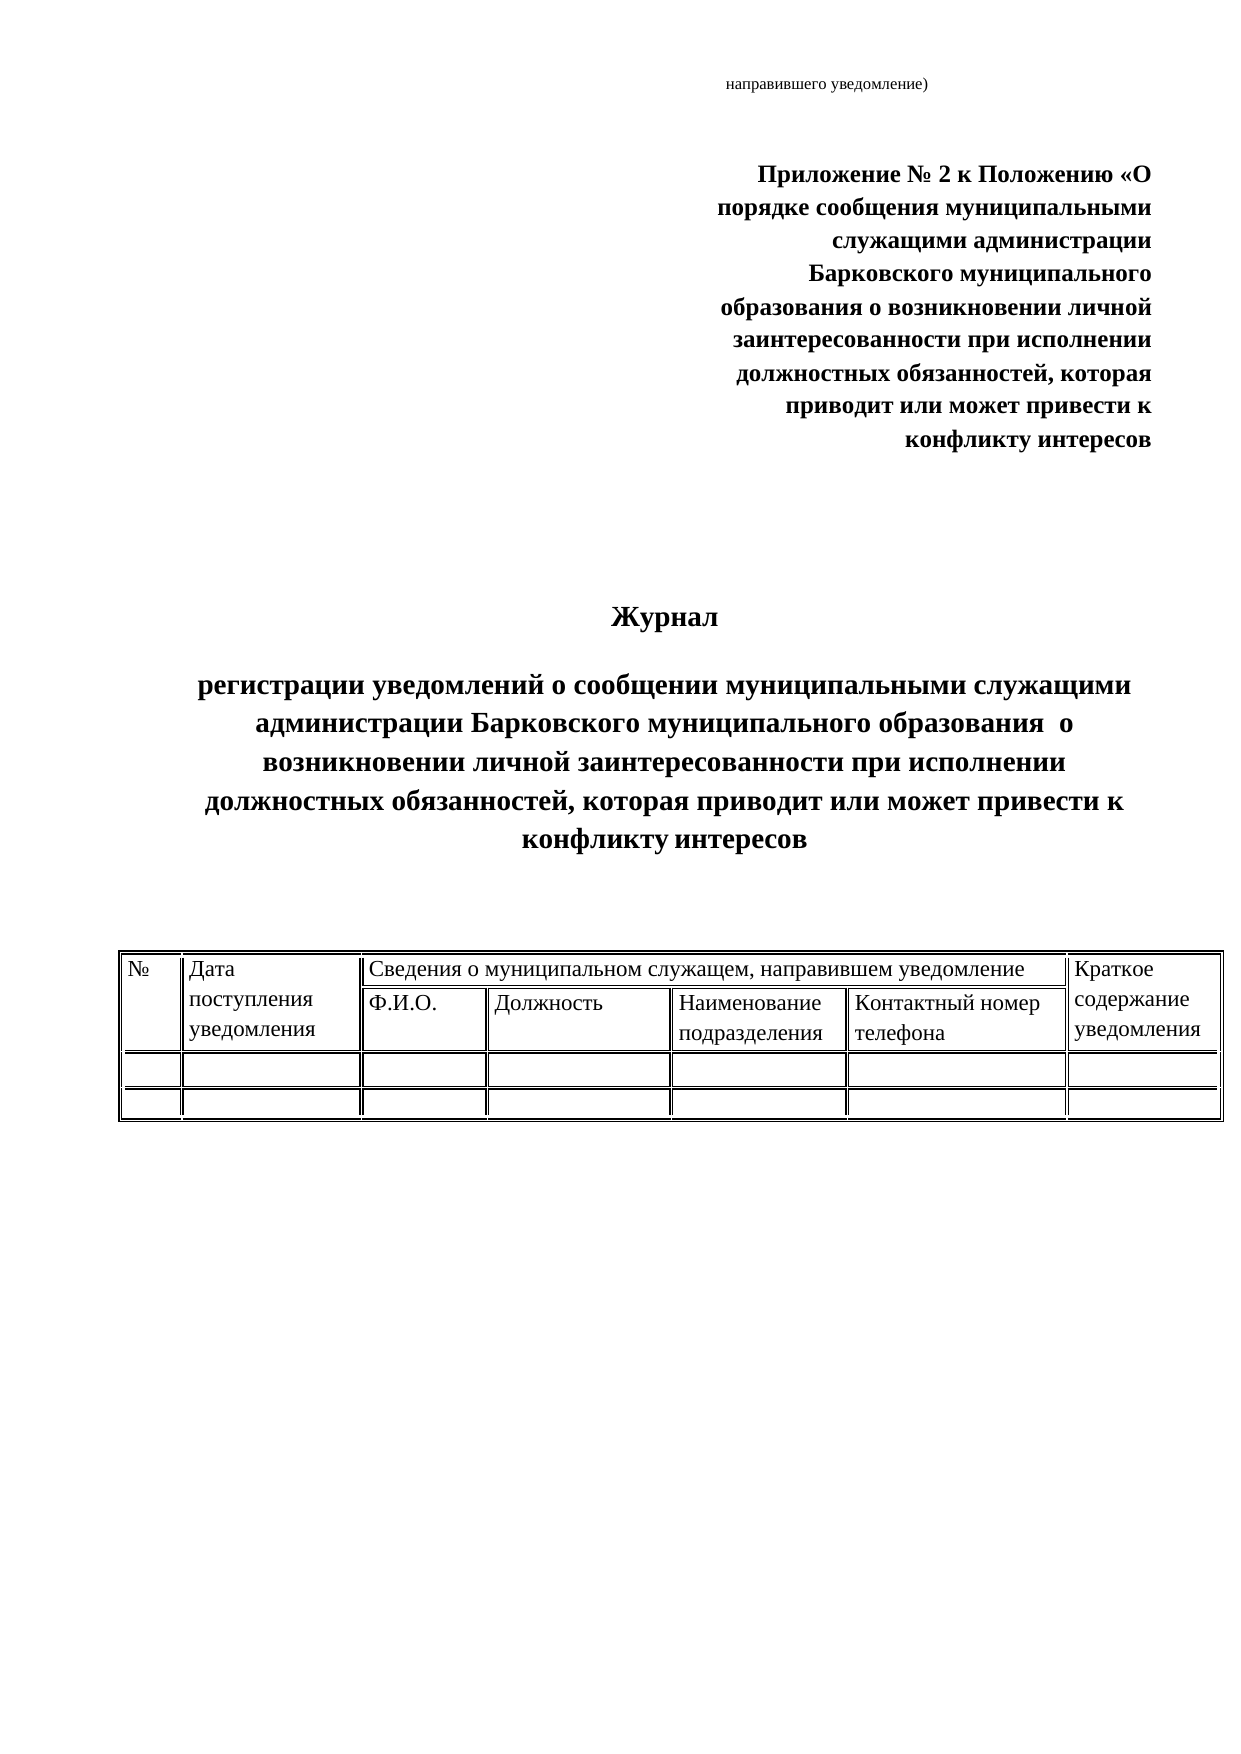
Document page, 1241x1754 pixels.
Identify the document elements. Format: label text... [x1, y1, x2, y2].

table_cell [182, 1090, 361, 1118]
table_cell [673, 1054, 845, 1086]
table_cell [849, 1054, 1065, 1086]
text Журнал [177, 599, 1152, 633]
table_cell [1067, 1050, 1222, 1086]
table_cell [487, 1089, 671, 1118]
table_header № [120, 952, 182, 1049]
table_cell [671, 1086, 847, 1118]
table_cell Ф.И.О. [364, 989, 485, 1049]
table_cell [364, 1054, 485, 1086]
table_cell [184, 1054, 359, 1086]
table_header Сведения о муниципальном служащем, направившем уведомление [361, 952, 1067, 985]
table_cell [1067, 1086, 1222, 1118]
table_header Дата поступления уведомления [182, 954, 361, 1049]
text регистрации уведомлений о сообщении муниципальными служащими администрации Барковского муниципального образования о возникновении личной заинтересованности при исполнении должностных обязанностей, которая приводит или может привести к конфликту интересов [177, 667, 1152, 855]
table_cell Контактный номер телефона [849, 989, 1065, 1049]
table_cell [489, 1054, 669, 1086]
table_cell [847, 1086, 1067, 1118]
table_cell [120, 1086, 182, 1118]
table_cell Наименование подразделения [673, 989, 845, 1049]
table_cell Должность [489, 989, 669, 1049]
table_cell [361, 1086, 487, 1118]
text Приложение № 2 к Положению «О порядке сообщения муниципальными служащими администрации Барковского муниципального образования о возникновении личной заинтересованности при исполнении должностных обязанностей, которая приводит или может привести к конфликту интересов [694, 159, 1152, 452]
text направившего уведомление) [177, 74, 1152, 93]
table_cell [120, 1050, 182, 1086]
table_header Краткое содержание уведомления [1067, 954, 1220, 1049]
